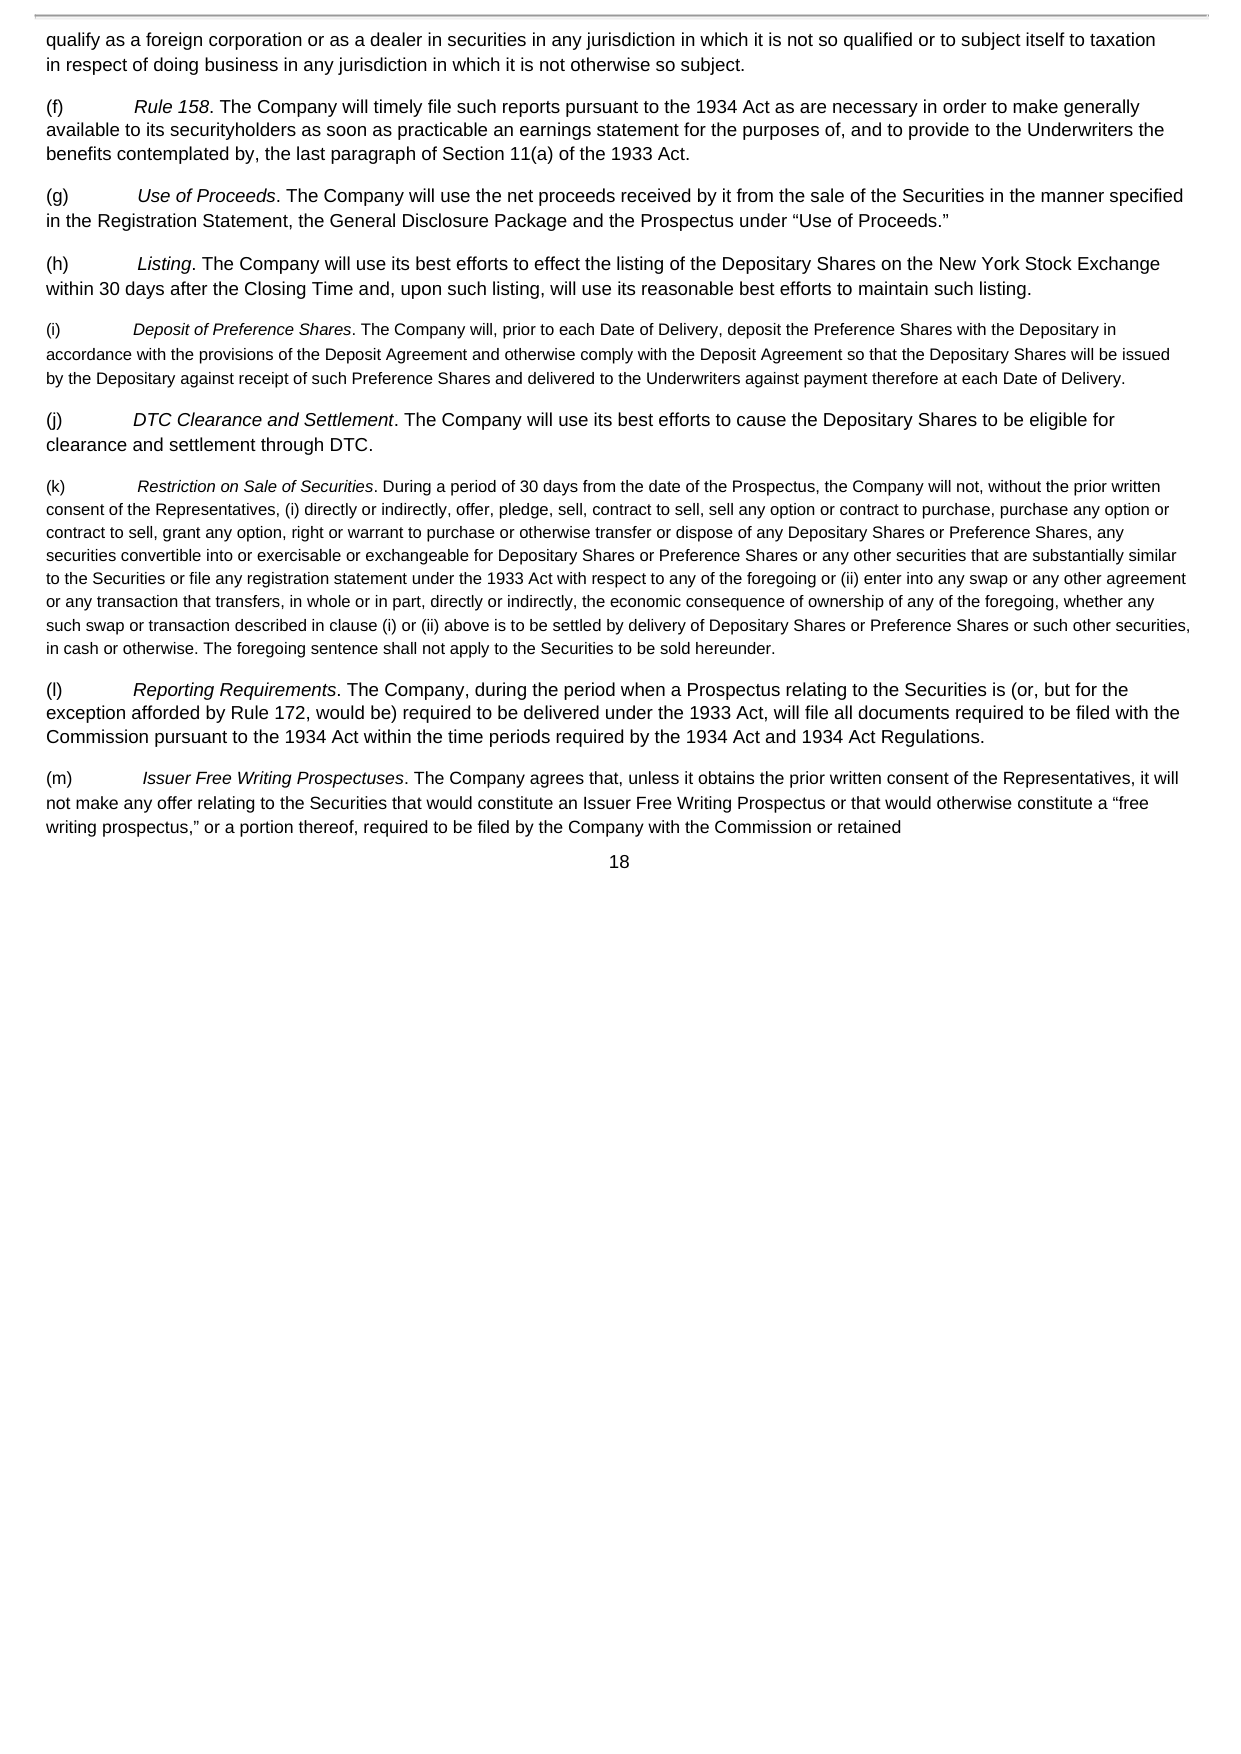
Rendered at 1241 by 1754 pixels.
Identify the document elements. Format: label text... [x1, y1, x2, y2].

text qualify as a foreign corporation or as a dealer in securities in any jurisdiction in which it is not so qualified or to subject itself to taxation in respect of doing business in any jurisdiction in which it is not otherwise so subject. [46, 28, 1167, 75]
list Deposit of Preference Shares. The Company will, prior to each Date of Delivery, deposit the Preference Shares with the Depositary in accordance with the provisions of the Deposit Agreement and otherwise comply with the Deposit Agreement so that the Depositary Shares will be issued by the Depositary against receipt of such Preference Shares and delivered to the Underwriters against payment therefore at each Date of Delivery. [46, 320, 1192, 388]
text 18 [46, 851, 1192, 873]
list Rule 158. The Company will timely file such reports pursuant to the 1934 Act as are necessary in order to make generally available to its securityholders as soon as practicable an earnings statement for the purposes of, and to provide to the Underwriters the benefits contemplated by, the last paragraph of Section 11(a) of the 1933 Act. [46, 96, 1192, 164]
list Issuer Free Writing Prospectuses. The Company agrees that, unless it obtains the prior written consent of the Representatives, it will not make any offer relating to the Securities that would constitute an Issuer Free Writing Prospectus or that would otherwise constitute a “free writing prospectus,” or a portion thereof, required to be filed by the Company with the Commission or retained [46, 768, 1192, 837]
picture [32, 14, 1209, 21]
list DTC Clearance and Settlement. The Company will use its best efforts to cause the Depositary Shares to be eligible for clearance and settlement through DTC. [46, 409, 1192, 456]
list Listing. The Company will use its best efforts to effect the listing of the Depositary Shares on the New York Stock Exchange within 30 days after the Closing Time and, upon such listing, will use its reasonable best efforts to maintain such listing. [46, 252, 1192, 299]
list Restriction on Sale of Securities. During a period of 30 days from the date of the Prospectus, the Company will not, without the prior written consent of the Representatives, (i) directly or indirectly, offer, pledge, sell, contract to sell, sell any option or contract to purchase, purchase any option or contract to sell, grant any option, right or warrant to purchase or otherwise transfer or dispose of any Depositary Shares or Preference Shares, any securities convertible into or exercisable or exchangeable for Depositary Shares or Preference Shares or any other securities that are substantially similar to the Securities or file any registration statement under the 1933 Act with respect to any of the foregoing or (ii) enter into any swap or any other agreement or any transaction that transfers, in whole or in part, directly or indirectly, the economic consequence of ownership of any of the foregoing, whether any such swap or transaction described in clause (i) or (ii) above is to be settled by delivery of Depositary Shares or Preference Shares or such other securities, in cash or otherwise. The foregoing sentence shall not apply to the Securities to be sold hereunder. [46, 477, 1192, 658]
list Use of Proceeds. The Company will use the net proceeds received by it from the sale of the Securities in the manner specified in the Registration Statement, the General Disclosure Package and the Prospectus under “Use of Proceeds.” [46, 185, 1192, 232]
list Reporting Requirements. The Company, during the period when a Prospectus relating to the Securities is (or, but for the exception afforded by Rule 172, would be) required to be delivered under the 1933 Act, will file all documents required to be filed with the Commission pursuant to the 1934 Act within the time periods required by the 1934 Act and 1934 Act Regulations. [46, 679, 1192, 747]
